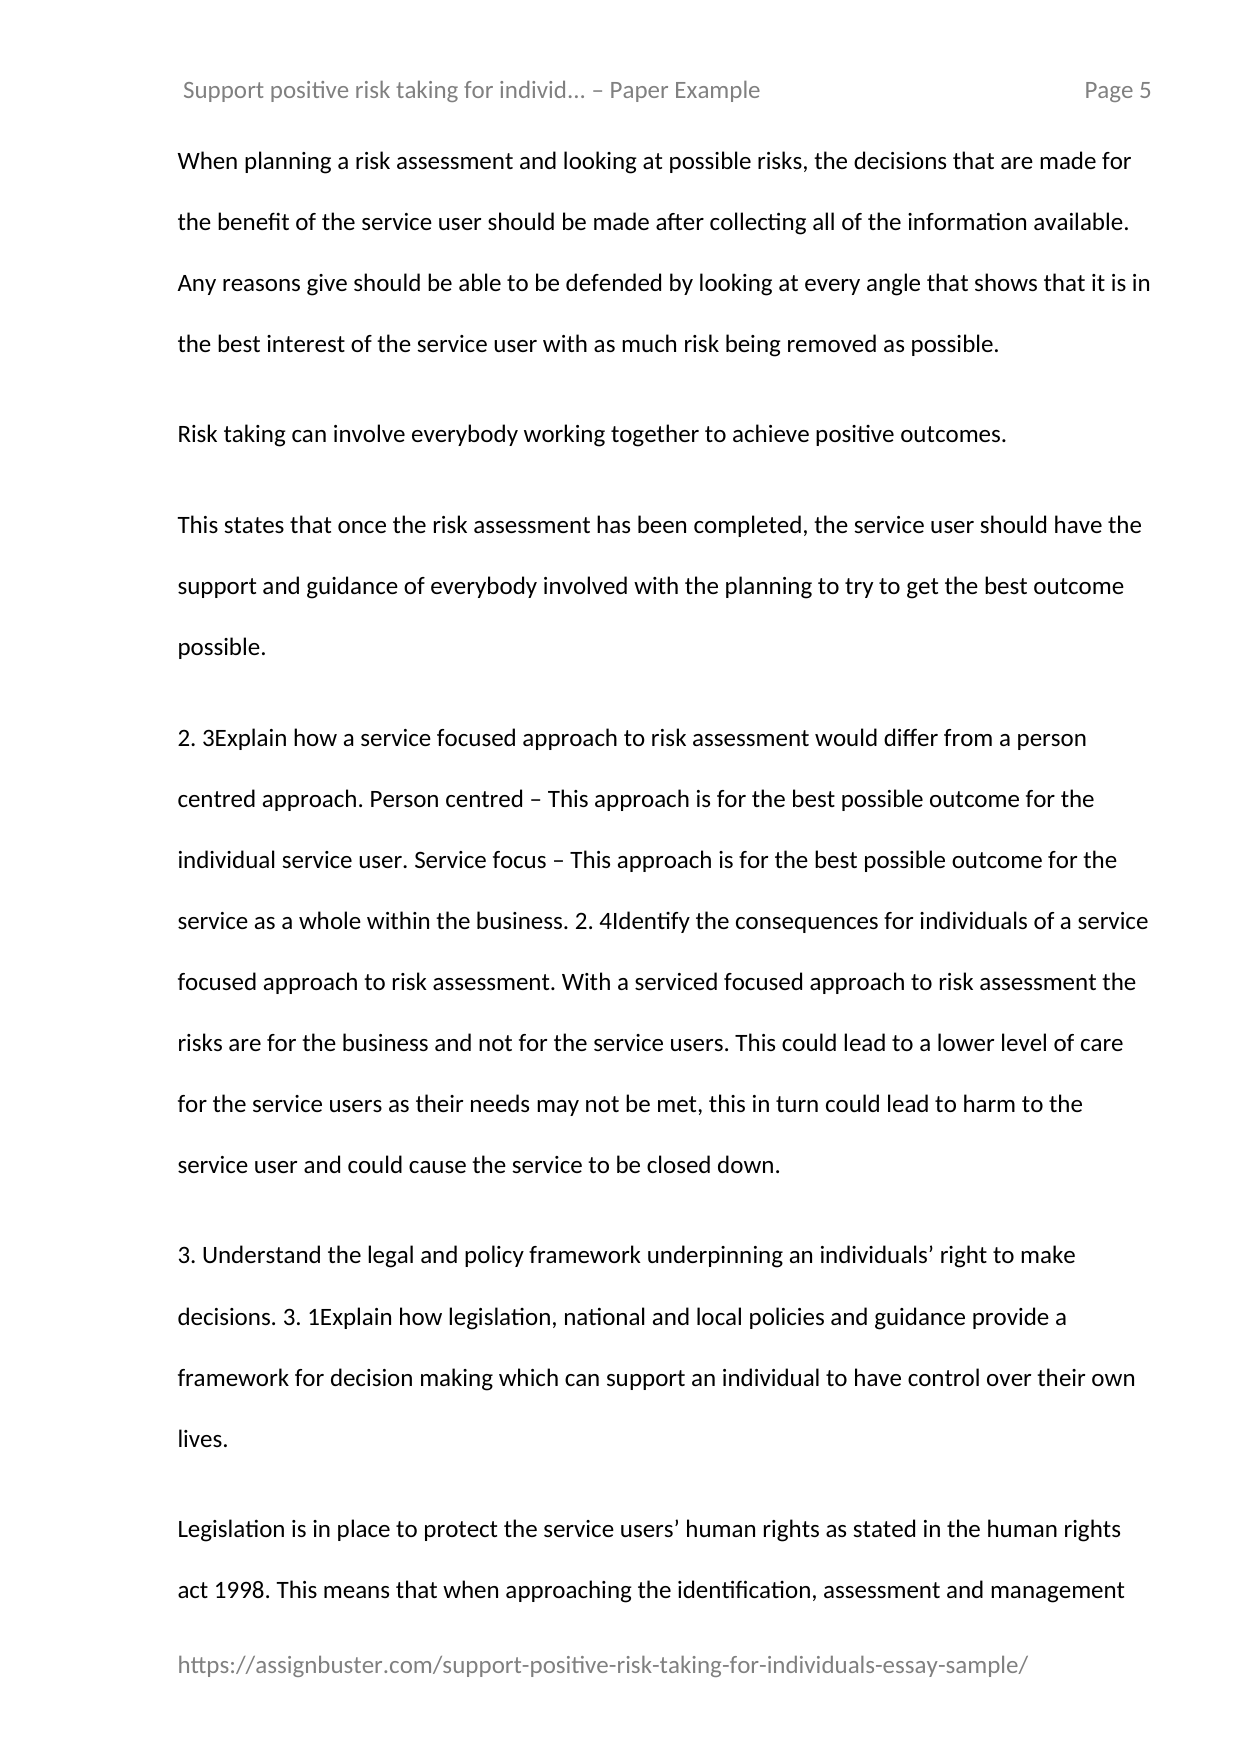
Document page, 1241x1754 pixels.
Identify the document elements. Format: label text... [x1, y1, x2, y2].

text 2. 3Explain how a service focused approach to risk assessment would differ from a person centred approach. Person centred – This approach is for the best possible outcome for the individual service user. Service focus – This approach is for the best possible outcome for the service as a whole within the business. 2. 4Identify the consequences for individuals of a service focused approach to risk assessment. With a serviced focused approach to risk assessment the risks are for the business and not for the service users. This could lead to a lower level of care for the service users as their needs may not be met, this in turn could lead to harm to the service user and could cause the service to be closed down. [177, 722, 1152, 1179]
text 3. Understand the legal and policy framework underpinning an individuals’ right to make decisions. 3. 1Explain how legislation, national and local policies and guidance provide a framework for decision making which can support an individual to have control over their own lives. [177, 1239, 1152, 1453]
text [177, 1513, 1152, 1605]
text Risk taking can involve everybody working together to achieve positive outcomes. [177, 419, 1152, 449]
text This states that once the risk assessment has been completed, the service user should have the support and guidance of everybody involved with the planning to try to get the best outcome possible. [177, 509, 1152, 662]
text When planning a risk assessment and looking at possible risks, the decisions that are made for the benefit of the service user should be made after collecting all of the information available. Any reasons give should be able to be defended by looking at every angle that shows that it is in the best interest of the service user with as much risk being removed as possible. [177, 145, 1152, 359]
